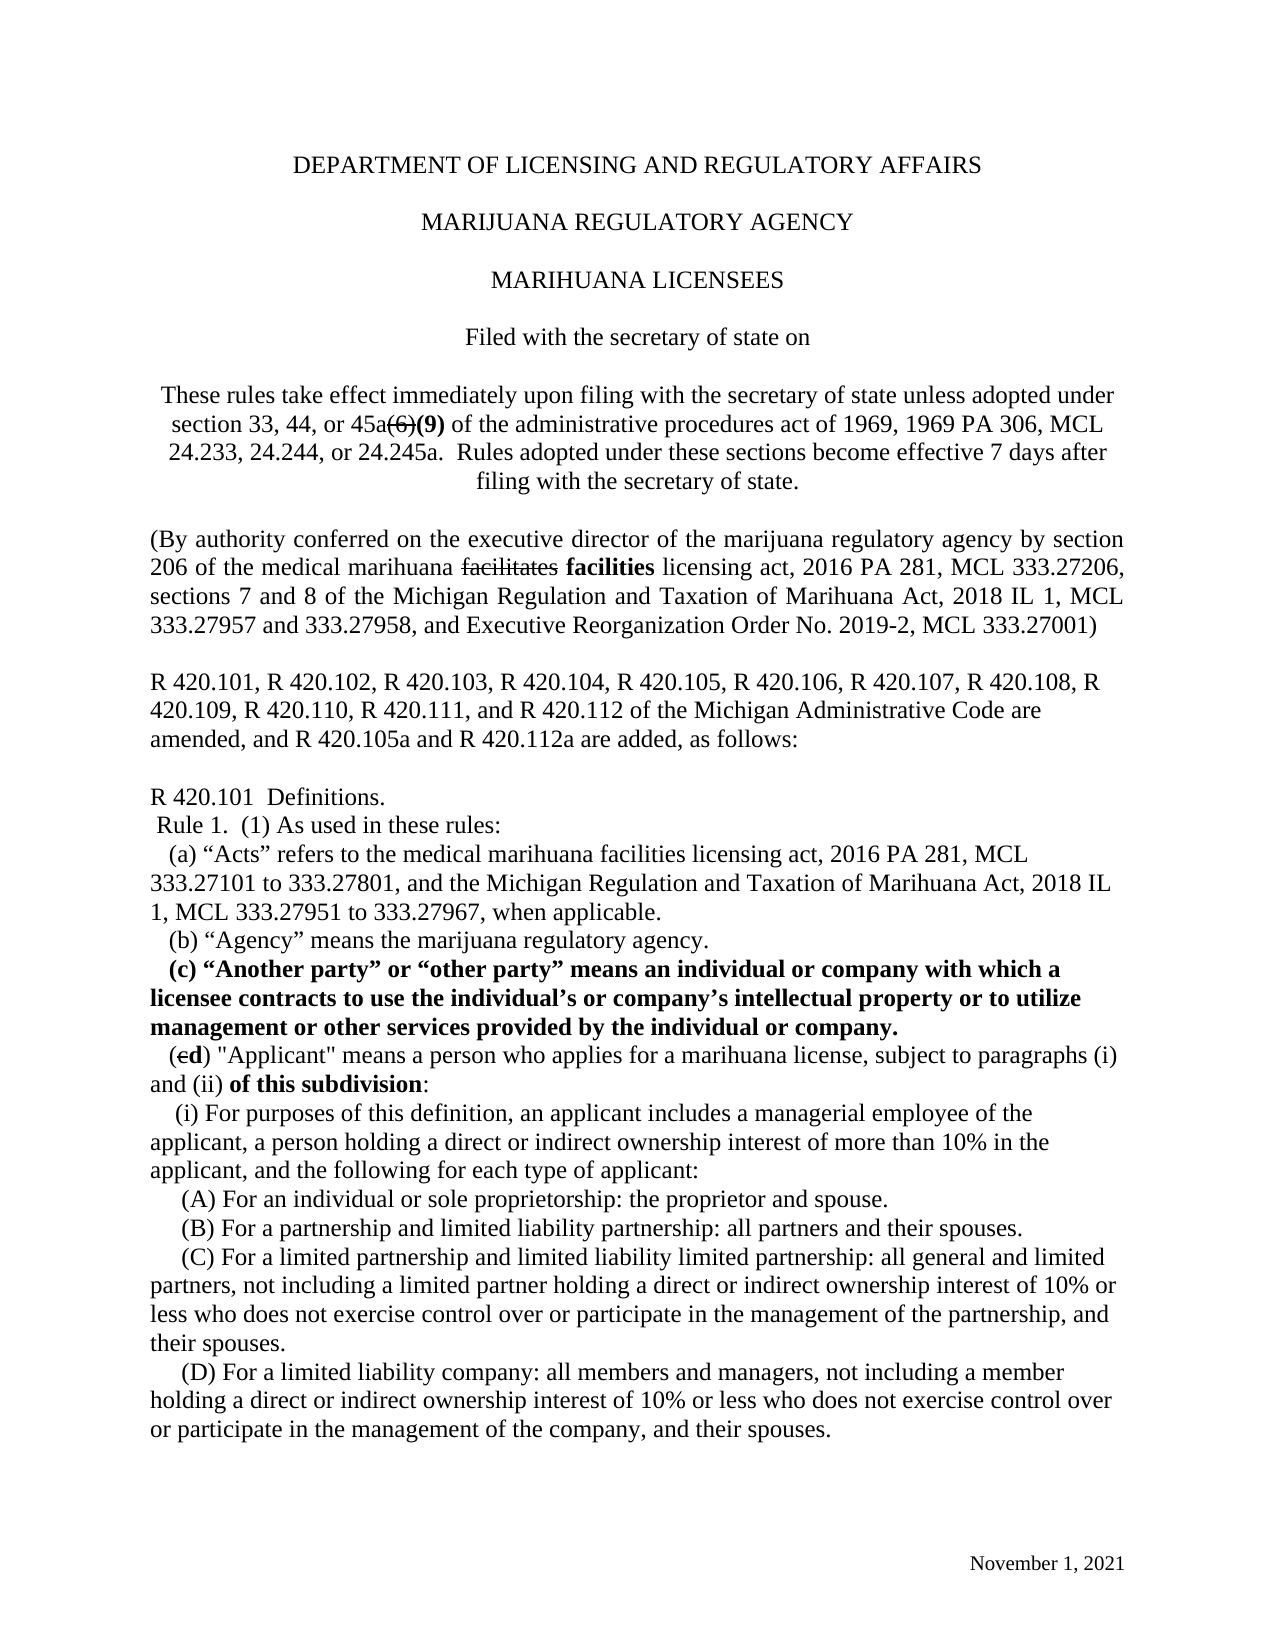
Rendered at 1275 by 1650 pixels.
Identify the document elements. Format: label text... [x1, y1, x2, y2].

text (b) “Agency” means the marijuana regulatory agency. [150, 926, 1125, 954]
text MARIJUANA REGULATORY AGENCY [150, 207, 1125, 236]
text (D) For a limited liability company: all members and managers, not including a member holding a direct or indirect ownership interest of 10% or less who does not exercise control over or participate in the management of the company, and their spouses. [150, 1357, 1125, 1443]
text DEPARTMENT OF LICENSING AND REGULATORY AFFAIRS [150, 150, 1125, 179]
text (By authority conferred on the executive director of the marijuana regulatory agency by section 206 of the medical marihuana facilitates facilities licensing act, 2016 PA 281, MCL 333.27206, sections 7 and 8 of the Michigan Regulation and Taxation of Marihuana Act, 2018 IL 1, MCL 333.27957 and 333.27958, and Executive Reorganization Order No. 2019-2, MCL 333.27001) [150, 524, 1125, 639]
text (B) For a partnership and limited liability partnership: all partners and their spouses. [150, 1213, 1125, 1242]
text These rules take effect immediately upon filing with the secretary of state unless adopted under section 33, 44, or 45a(6)(9) of the administrative procedures act of 1969, 1969 PA 306, MCL 24.233, 24.244, or 24.245a. Rules adopted under these sections become effective 7 days after filing with the secretary of state. [150, 380, 1125, 495]
text R 420.101, R 420.102, R 420.103, R 420.104, R 420.105, R 420.106, R 420.107, R 420.108, R 420.109, R 420.110, R 420.111, and R 420.112 of the Michigan Administrative Code are amended, and R 420.105a and R 420.112a are added, as follows: [150, 667, 1125, 753]
text (i) For purposes of this definition, an applicant includes a managerial employee of the applicant, a person holding a direct or indirect ownership interest of more than 10% in the applicant, and the following for each type of applicant: [150, 1098, 1125, 1184]
text Rule 1. (1) As used in these rules: [150, 811, 1125, 839]
text R 420.101 Definitions. [150, 782, 1125, 811]
text (cd) "Applicant" means a person who applies for a marihuana license, subject to paragraphs (i) and (ii) of this subdivision: [150, 1041, 1125, 1098]
text (A) For an individual or sole proprietorship: the proprietor and spouse. [150, 1184, 1125, 1213]
text (C) For a limited partnership and limited liability limited partnership: all general and limited partners, not including a limited partner holding a direct or indirect ownership interest of 10% or less who does not exercise control over or participate in the management of the partnership, and their spouses. [150, 1242, 1125, 1357]
text (a) “Acts” refers to the medical marihuana facilities licensing act, 2016 PA 281, MCL 333.27101 to 333.27801, and the Michigan Regulation and Taxation of Marihuana Act, 2018 IL 1, MCL 333.27951 to 333.27967, when applicable. [150, 839, 1125, 926]
text (c) “Another party” or “other party” means an individual or company with which a licensee contracts to use the individual’s or company’s intellectual property or to utilize management or other services provided by the individual or company. [150, 954, 1125, 1041]
text Filed with the secretary of state on [150, 322, 1125, 351]
text MARIHUANA LICENSEES [150, 265, 1125, 294]
